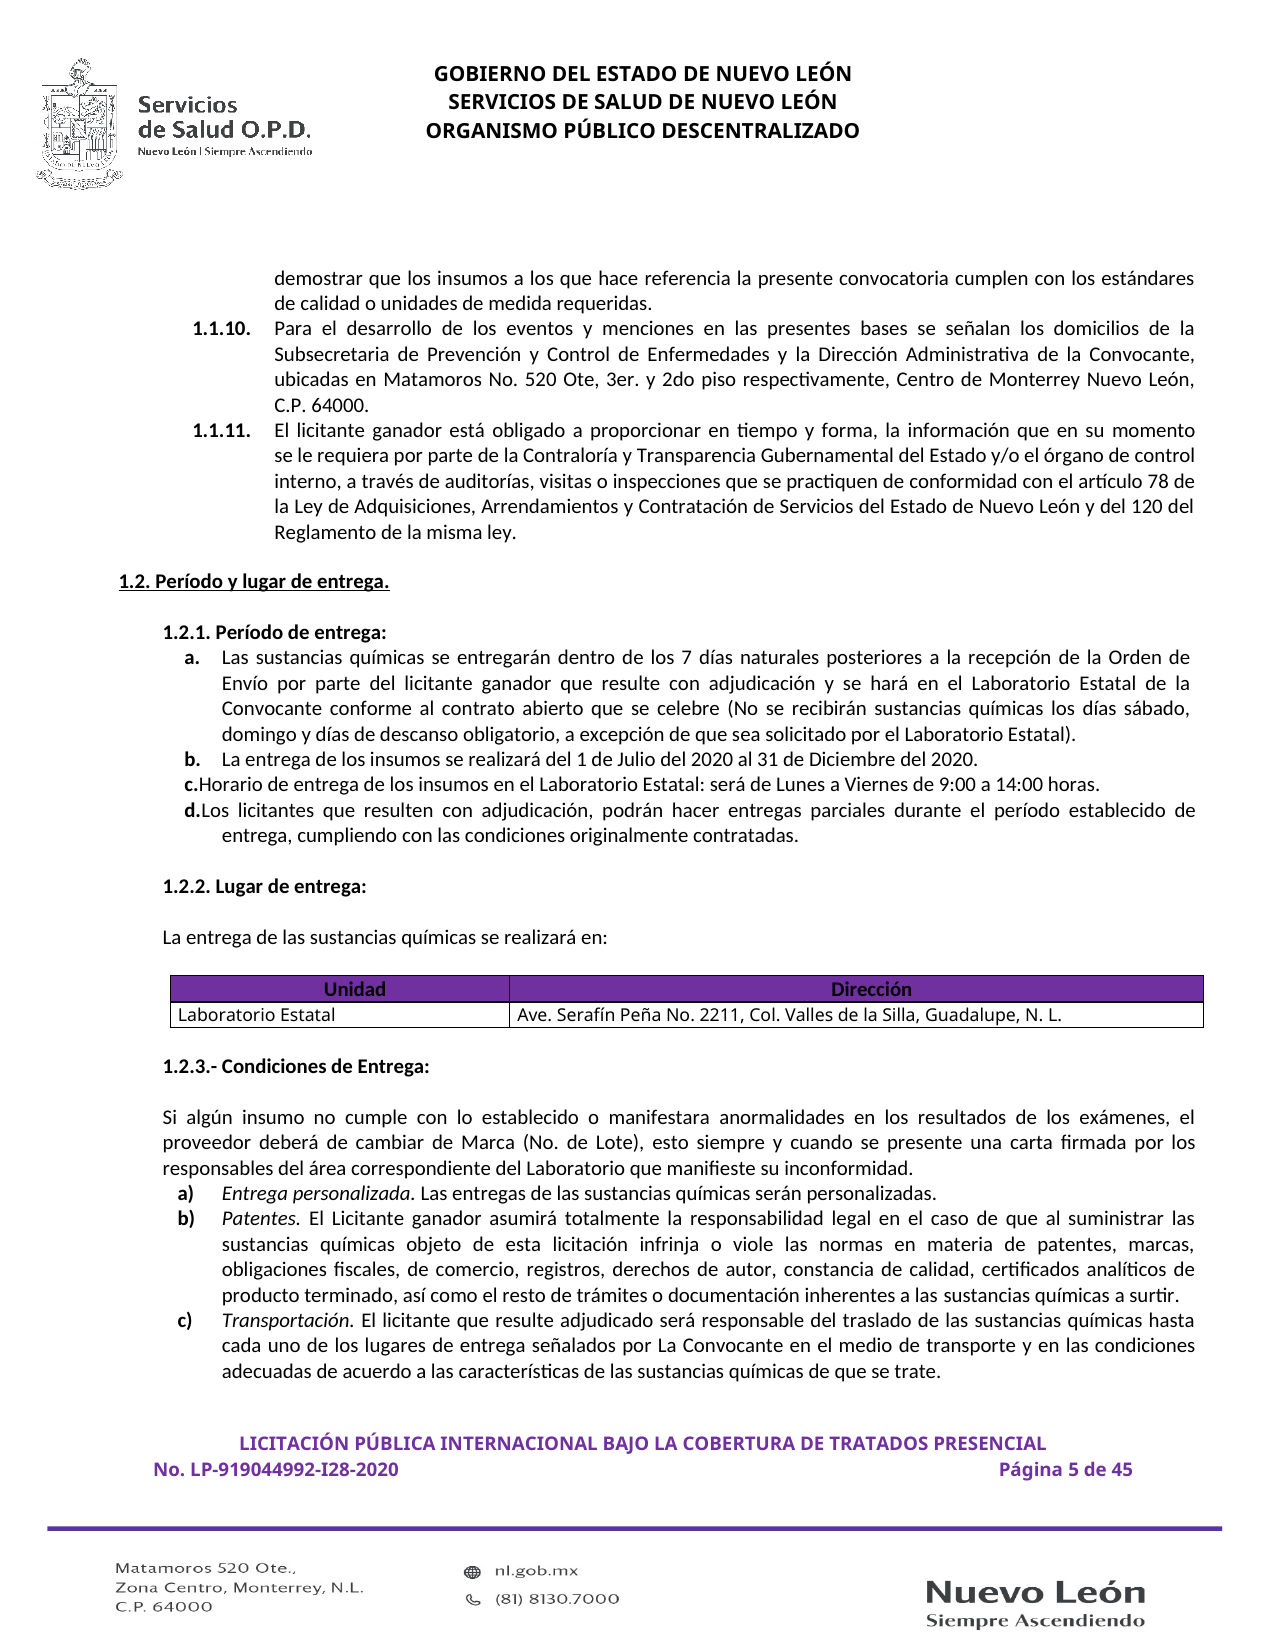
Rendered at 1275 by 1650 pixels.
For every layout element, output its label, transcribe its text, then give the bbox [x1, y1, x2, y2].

table_header Unidad [171, 976, 509, 1001]
table_cell Ave. Serafín Peña No. 2211, Col. Valles de la Silla, Guadalupe, N. L. [510, 1003, 1203, 1027]
list Horario de entrega de los insumos en el Laboratorio Estatal: será de Lunes a Viernes de 9:00 a 14:00 horas. [184, 772, 1197, 797]
list Entrega personalizada. Las entregas de las sustancias químicas serán personalizadas. [177, 1180, 1192, 1206]
list Los licitantes que resulten con adjudicación, podrán hacer entregas parciales durante el período establecido de entrega, cumpliendo con las condiciones originalmente contratadas. [184, 797, 1197, 848]
text 1.2. Período y lugar de entrega. [118, 568, 1197, 594]
text La entrega de las sustancias químicas se realizará en: [162, 924, 1197, 949]
list Transportación. El licitante que resulte adjudicado será responsable del traslado de las sustancias químicas hasta cada uno de los lugares de entrega señalados por La Convocante en el medio de transporte y en las condiciones adecuadas de acuerdo a las características de las sustancias químicas de que se trate. [177, 1307, 1197, 1383]
table_header Dirección [510, 976, 1203, 1001]
list Patentes. El Licitante ganador asumirá totalmente la responsabilidad legal en el caso de que al suministrar las sustancias químicas objeto de esta licitación infrinja o viole las normas en materia de patentes, marcas, obligaciones fiscales, de comercio, registros, derechos de autor, constancia de calidad, certificados analíticos de producto terminado, así como el resto de trámites o documentación inherentes a las sustancias químicas a surtir. [177, 1206, 1197, 1307]
text 1.2.1. Período de entrega: [162, 619, 1197, 644]
picture [1, 1, 347, 246]
table_cell Laboratorio Estatal [171, 1003, 509, 1027]
text 1.2.3.- Condiciones de Entrega: [162, 1053, 1197, 1078]
list El licitante ganador está obligado a proporcionar en tiempo y forma, la información que en su momento se le requiera por parte de la Contraloría y Transparencia Gubernamental del Estado y/o el órgano de control interno, a través de auditorías, visitas o inspecciones que se practiquen de conformidad con el artículo 78 de la Ley de Adquisiciones, Arrendamientos y Contratación de Servicios del Estado de Nuevo León y del 120 del Reglamento de la misma ley. [192, 417, 1197, 544]
text 1.2.2. Lugar de entrega: [162, 873, 1197, 899]
picture [42, 1521, 1223, 1637]
list Las sustancias químicas se entregarán dentro de los 7 días naturales posteriores a la recepción de la Orden de Envío por parte del licitante ganador que resulte con adjudicación y se hará en el Laboratorio Estatal de la Convocante conforme al contrato abierto que se celebre (No se recibirán sustancias químicas los días sábado, domingo y días de descanso obligatorio, a excepción de que sea solicitado por el Laboratorio Estatal). [184, 644, 1192, 746]
text Si algún insumo no cumple con lo establecido o manifestara anormalidades en los resultados de los exámenes, el proveedor deberá de cambiar de Marca (No. de Lote), esto siempre y cuando se presente una carta firmada por los responsables del área correspondiente del Laboratorio que manifieste su inconformidad. [162, 1104, 1197, 1180]
list La entrega de los insumos se realizará del 1 de Julio del 2020 al 31 de Diciembre del 2020. [184, 746, 1197, 772]
list Para el desarrollo de los eventos y menciones en las presentes bases se señalan los domicilios de la Subsecretaria de Prevención y Control de Enfermedades y la Dirección Administrativa de la Convocante, ubicadas en Matamoros No. 520 Ote, 3er. y 2do piso respectivamente, Centro de Monterrey Nuevo León, C.P. 64000. [192, 316, 1197, 417]
